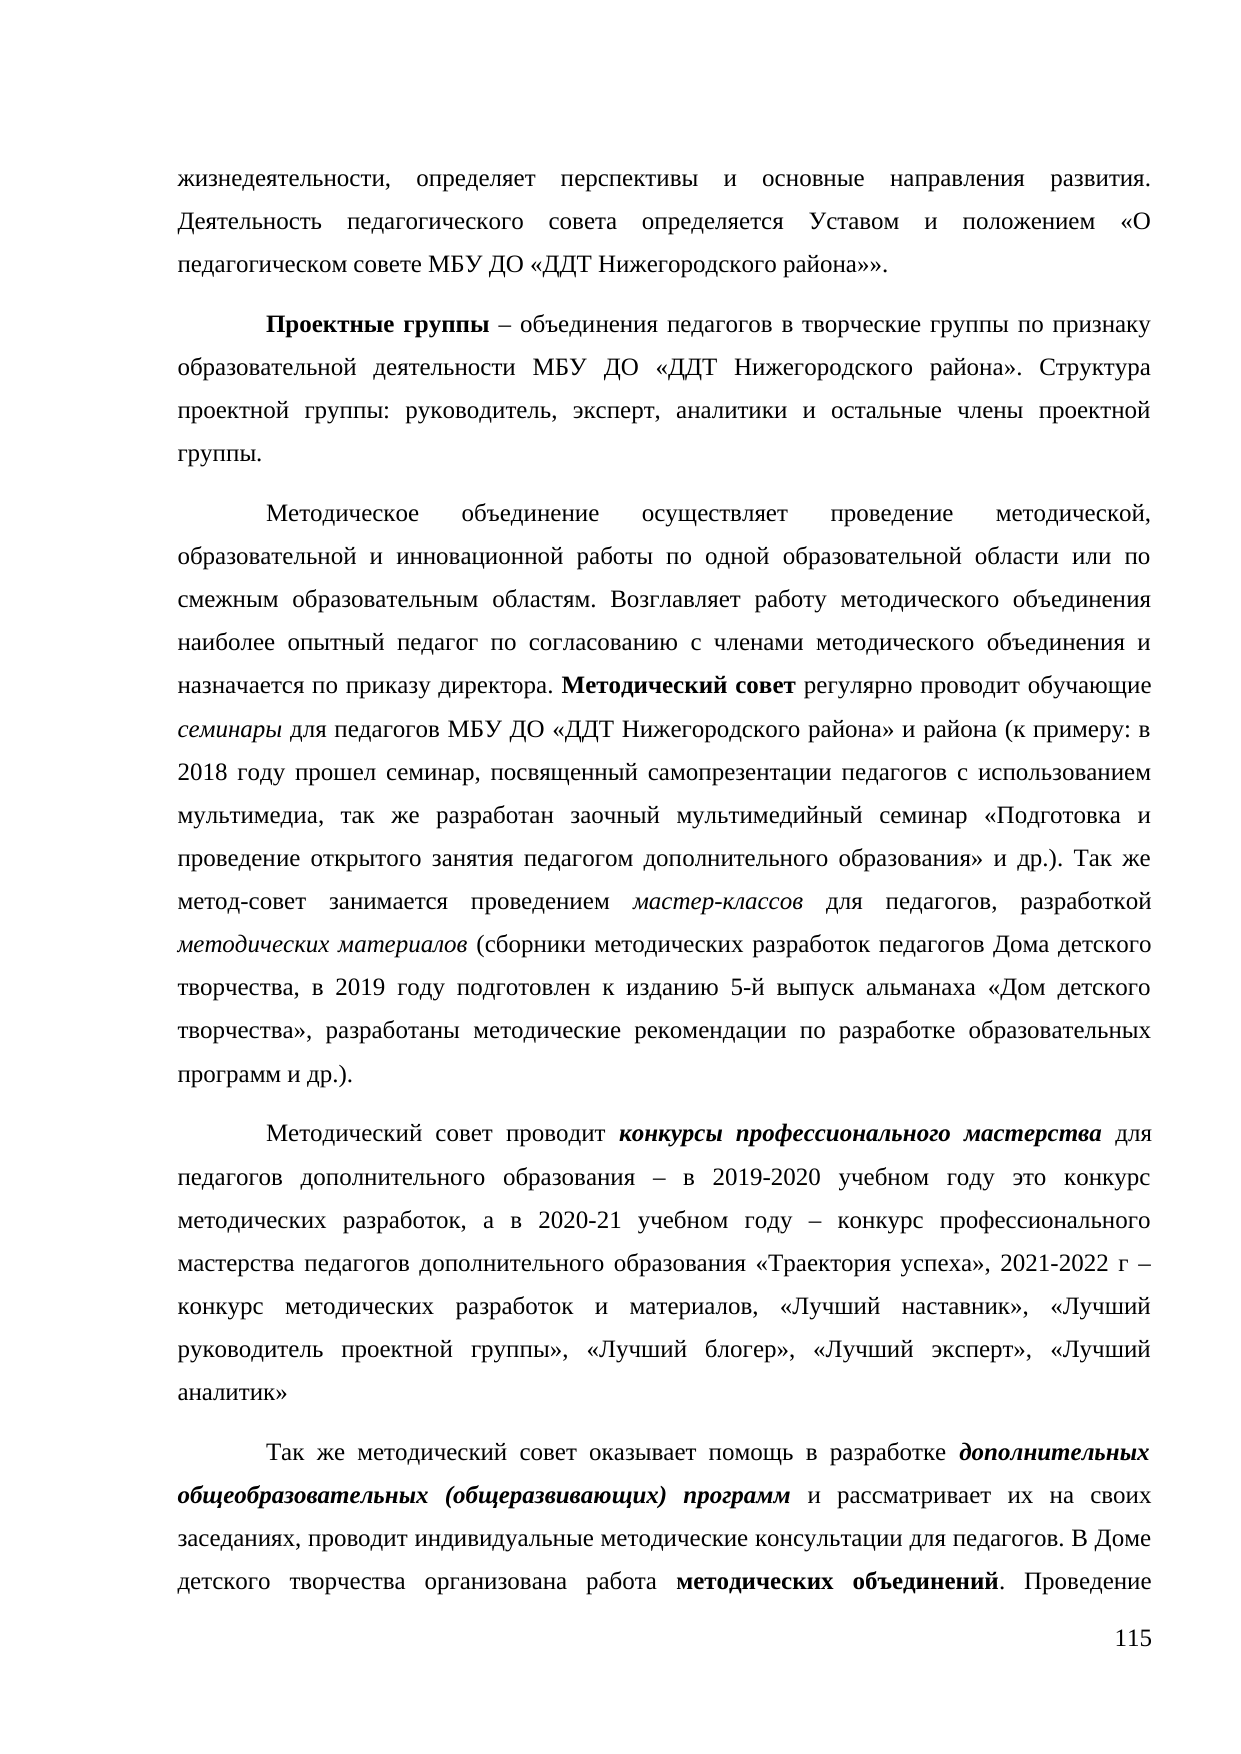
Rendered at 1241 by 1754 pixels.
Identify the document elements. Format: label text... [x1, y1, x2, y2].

text Методический совет проводит конкурсы профессионального мастерства для педагогов дополнительного образования – в 2019-2020 учебном году это конкурс методических разработок, а в 2020-21 учебном году – конкурс профессионального мастерства педагогов дополнительного образования «Траектория успеха», 2021-2022 г – конкурс методических разработок и материалов, «Лучший наставник», «Лучший руководитель проектной группы», «Лучший блогер», «Лучший эксперт», «Лучший аналитик» [177, 1118, 1152, 1406]
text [177, 163, 1152, 278]
text Методическое объединение осуществляет проведение методической, образовательной и инновационной работы по одной образовательной области или по смежным образовательным областям. Возглавляет работу методического объединения наиболее опытный педагог по согласованию с членами методического объединения и назначается по приказу директора. Методический совет регулярно проводит обучающие семинары для педагогов МБУ ДО «ДДТ Нижегородского района» и района (к примеру: в 2018 году прошел семинар, посвященный самопрезентации педагогов с использованием мультимедиа, так же разработан заочный мультимедийный семинар «Подготовка и проведение открытого занятия педагогом дополнительного образования» и др.). Так же метод-совет занимается проведением мастер-классов для педагогов, разработкой методических материалов (сборники методических разработок педагогов Дома детского творчества, в 2019 году подготовлен к изданию 5-й выпуск альманаха «Дом детского творчества», разработаны методические рекомендации по разработке образовательных программ и др.). [177, 498, 1152, 1087]
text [177, 1437, 1152, 1595]
text Проектные группы – объединения педагогов в творческие группы по признаку образовательной деятельности МБУ ДО «ДДТ Нижегородского района». Структура проектной группы: руководитель, эксперт, аналитики и остальные члены проектной группы. [177, 309, 1152, 467]
